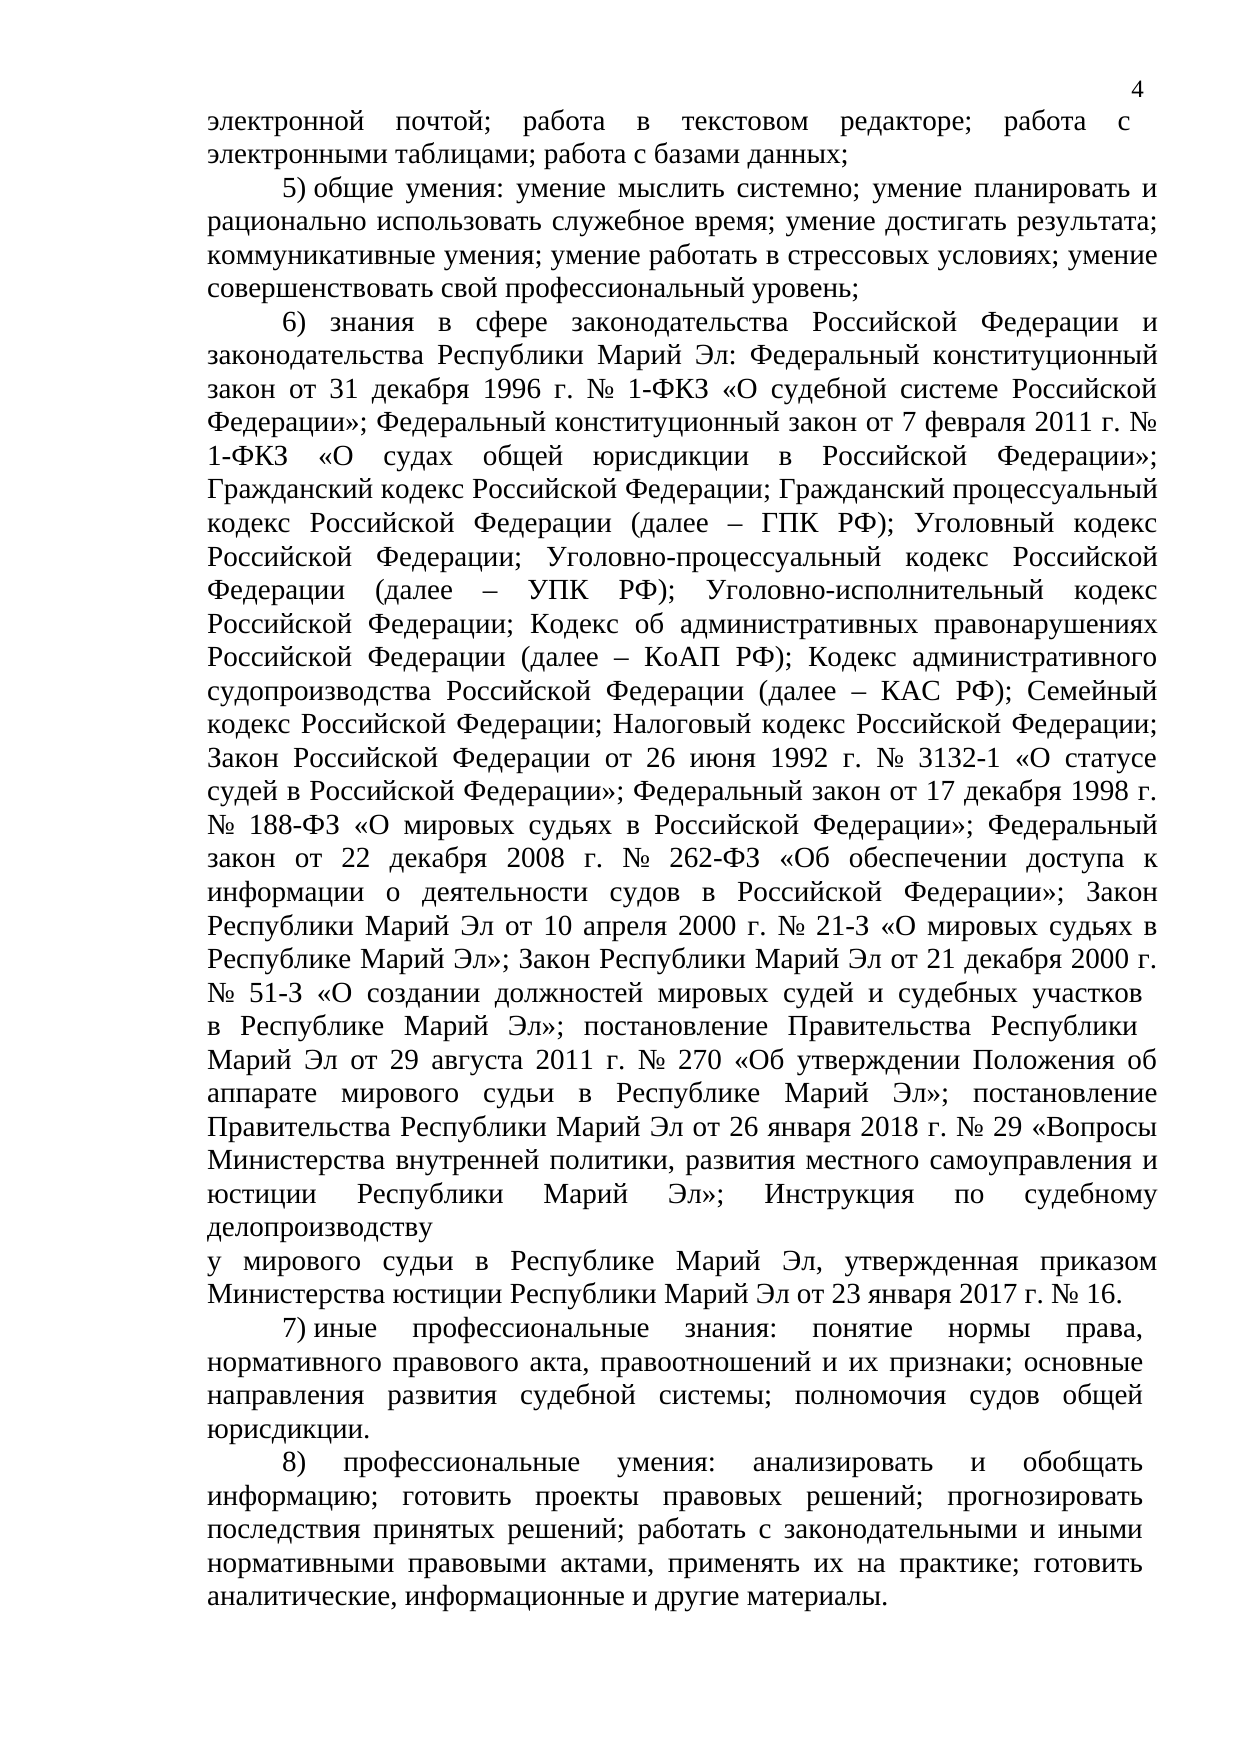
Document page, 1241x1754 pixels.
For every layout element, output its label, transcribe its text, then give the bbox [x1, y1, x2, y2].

text 7) иные профессиональные знания: понятие нормы права, нормативного правового акта, правоотношений и их признаки; основные направления развития судебной системы; полномочия судов общей юрисдикции. [207, 1310, 1144, 1444]
text 8) профессиональные умения: анализировать и обобщать информацию; готовить проекты правовых решений; прогнозировать последствия принятых решений; работать с законодательными и иными нормативными правовыми актами, применять их на практике; готовить аналитические, информационные и другие материалы. [207, 1444, 1144, 1612]
text 6) знания в сфере законодательства Российской Федерации и законодательства Республики Марий Эл: Федеральный конституционный закон от 31 декабря 1996 г. № 1-ФКЗ «О судебной системе Российской Федерации»; Федеральный конституционный закон от 7 февраля 2011 г. № 1-ФКЗ «О судах общей юрисдикции в Российской Федерации»; Гражданский кодекс Российской Федерации; Гражданский процессуальный кодекс Российской Федерации (далее – ГПК РФ); Уголовный кодекс Российской Федерации; Уголовно-процессуальный кодекс Российской Федерации (далее – УПК РФ); Уголовно-исполнительный кодекс Российской Федерации; Кодекс об административных правонарушениях Российской Федерации (далее – КоАП РФ); Кодекс административного судопроизводства Российской Федерации (далее – КАС РФ); Семейный кодекс Российской Федерации; Налоговый кодекс Российской Федерации; Закон Российской Федерации от 26 июня 1992 г. № 3132-1 «О статусе судей в Российской Федерации»; Федеральный закон от 17 декабря 1998 г. № 188-ФЗ «О мировых судьях в Российской Федерации»; Федеральный закон от 22 декабря 2008 г. № 262-ФЗ «Об обеспечении доступа к информации о деятельности судов в Российской Федерации»; Закон Республики Марий Эл от 10 апреля 2000 г. № 21-З «О мировых судьях в Республике Марий Эл»; Закон Республики Марий Эл от 21 декабря 2000 г. № 51-З «О создании должностей мировых судей и судебных участков в Республике Марий Эл»; постановление Правительства Республики Марий Эл от 29 августа 2011 г. № 270 «Об утверждении Положения об аппарате мирового судьи в Республике Марий Эл»; постановление Правительства Республики Марий Эл от 26 января 2018 г. № 29 «Вопросы Министерства внутренней политики, развития местного самоуправления и юстиции Республики Марий Эл»; Инструкция по судебному делопроизводству у мирового судьи в Республике Марий Эл, утвержденная приказом Министерства юстиции Республики Марий Эл от 23 января 2017 г. № 16. [207, 304, 1158, 1310]
text 5) общие умения: умение мыслить системно; умение планировать и рационально использовать служебное время; умение достигать результата; коммуникативные умения; умение работать в стрессовых условиях; умение совершенствовать свой профессиональный уровень; [207, 170, 1158, 304]
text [207, 103, 1158, 170]
